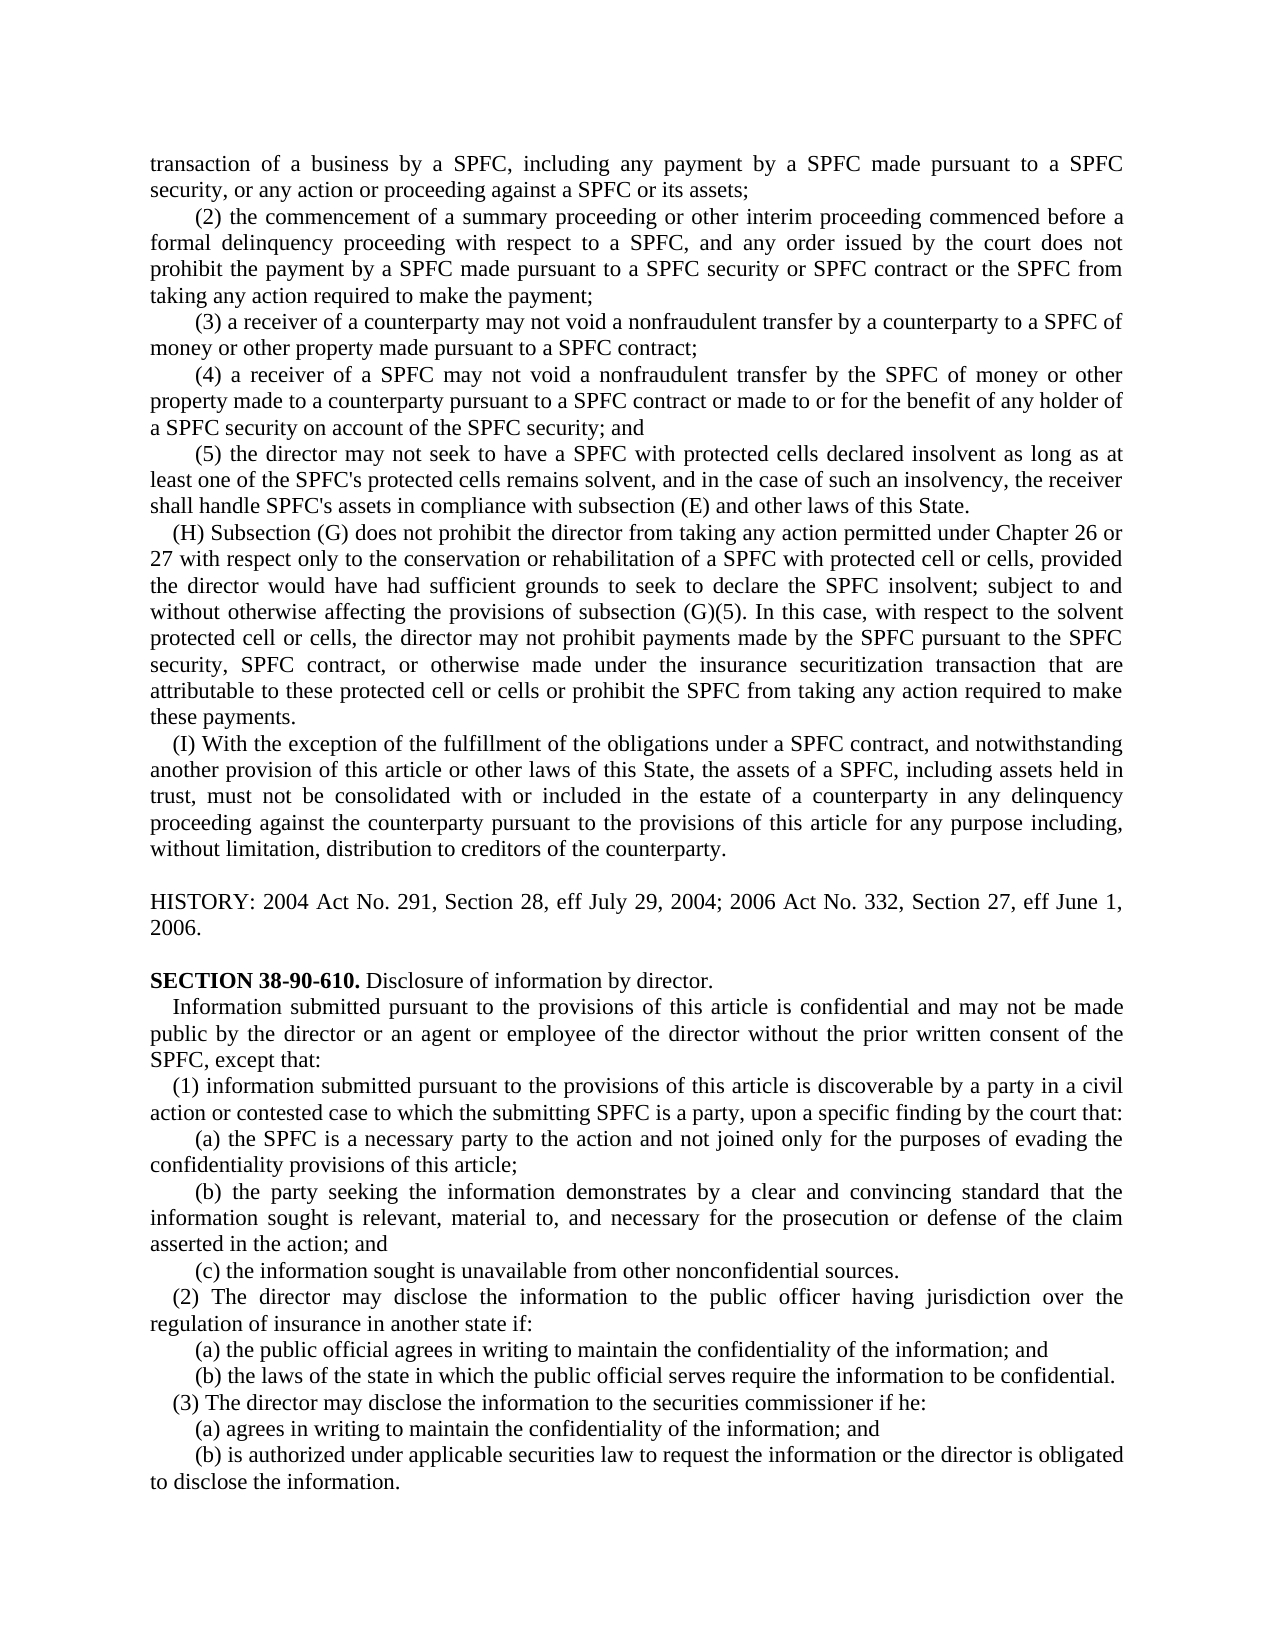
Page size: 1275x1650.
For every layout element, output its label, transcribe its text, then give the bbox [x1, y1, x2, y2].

text (3) a receiver of a counterparty may not void a nonfraudulent transfer by a counterparty to a SPFC of money or other property made pursuant to a SPFC contract; [150, 308, 1125, 361]
text (a) agrees in writing to maintain the confidentiality of the information; and [150, 1415, 1125, 1441]
text (b) is authorized under applicable securities law to request the information or the director is obligated to disclose the information. [150, 1441, 1125, 1494]
text (b) the laws of the state in which the public official serves require the information to be confidential. [150, 1362, 1125, 1389]
text (2) the commencement of a summary proceeding or other interim proceeding commenced before a formal delinquency proceeding with respect to a SPFC, and any order issued by the court does not prohibit the payment by a SPFC made pursuant to a SPFC security or SPFC contract or the SPFC from taking any action required to make the payment; [150, 203, 1125, 308]
text (a) the public official agrees in writing to maintain the confidentiality of the information; and [150, 1336, 1125, 1362]
text HISTORY: 2004 Act No. 291, Section 28, eff July 29, 2004; 2006 Act No. 332, Section 27, eff June 1, 2006. [150, 888, 1125, 941]
text (1) information submitted pursuant to the provisions of this article is discoverable by a party in a civil action or contested case to which the submitting SPFC is a party, upon a specific finding by the court that: [150, 1072, 1125, 1125]
text (2) The director may disclose the information to the public officer having jurisdiction over the regulation of insurance in another state if: [150, 1283, 1125, 1336]
text (3) The director may disclose the information to the securities commissioner if he: [150, 1389, 1125, 1415]
text (H) Subsection (G) does not prohibit the director from taking any action permitted under Chapter 26 or 27 with respect only to the conservation or rehabilitation of a SPFC with protected cell or cells, provided the director would have had sufficient grounds to seek to declare the SPFC insolvent; subject to and without otherwise affecting the provisions of subsection (G)(5). In this case, with respect to the solvent protected cell or cells, the director may not prohibit payments made by the SPFC pursuant to the SPFC security, SPFC contract, or otherwise made under the insurance securitization transaction that are attributable to these protected cell or cells or prohibit the SPFC from taking any action required to make these payments. [150, 519, 1125, 730]
text SECTION 38-90-610. Disclosure of information by director. [150, 967, 1125, 993]
text (4) a receiver of a SPFC may not void a nonfraudulent transfer by the SPFC of money or other property made to a counterparty pursuant to a SPFC contract or made to or for the benefit of any holder of a SPFC security on account of the SPFC security; and [150, 361, 1125, 440]
text (I) With the exception of the fulfillment of the obligations under a SPFC contract, and notwithstanding another provision of this article or other laws of this State, the assets of a SPFC, including assets held in trust, must not be consolidated with or included in the estate of a counterparty in any delinquency proceeding against the counterparty pursuant to the provisions of this article for any purpose including, without limitation, distribution to creditors of the counterparty. [150, 730, 1125, 862]
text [150, 150, 1125, 203]
text (5) the director may not seek to have a SPFC with protected cells declared insolvent as long as at least one of the SPFC's protected cells remains solvent, and in the case of such an insolvency, the receiver shall handle SPFC's assets in compliance with subsection (E) and other laws of this State. [150, 440, 1125, 519]
text Information submitted pursuant to the provisions of this article is confidential and may not be made public by the director or an agent or employee of the director without the prior written consent of the SPFC, except that: [150, 993, 1125, 1072]
text (c) the information sought is unavailable from other nonconfidential sources. [150, 1257, 1125, 1283]
text (a) the SPFC is a necessary party to the action and not joined only for the purposes of evading the confidentiality provisions of this article; [150, 1125, 1125, 1178]
text (b) the party seeking the information demonstrates by a clear and convincing standard that the information sought is relevant, material to, and necessary for the prosecution or defense of the claim asserted in the action; and [150, 1178, 1125, 1257]
